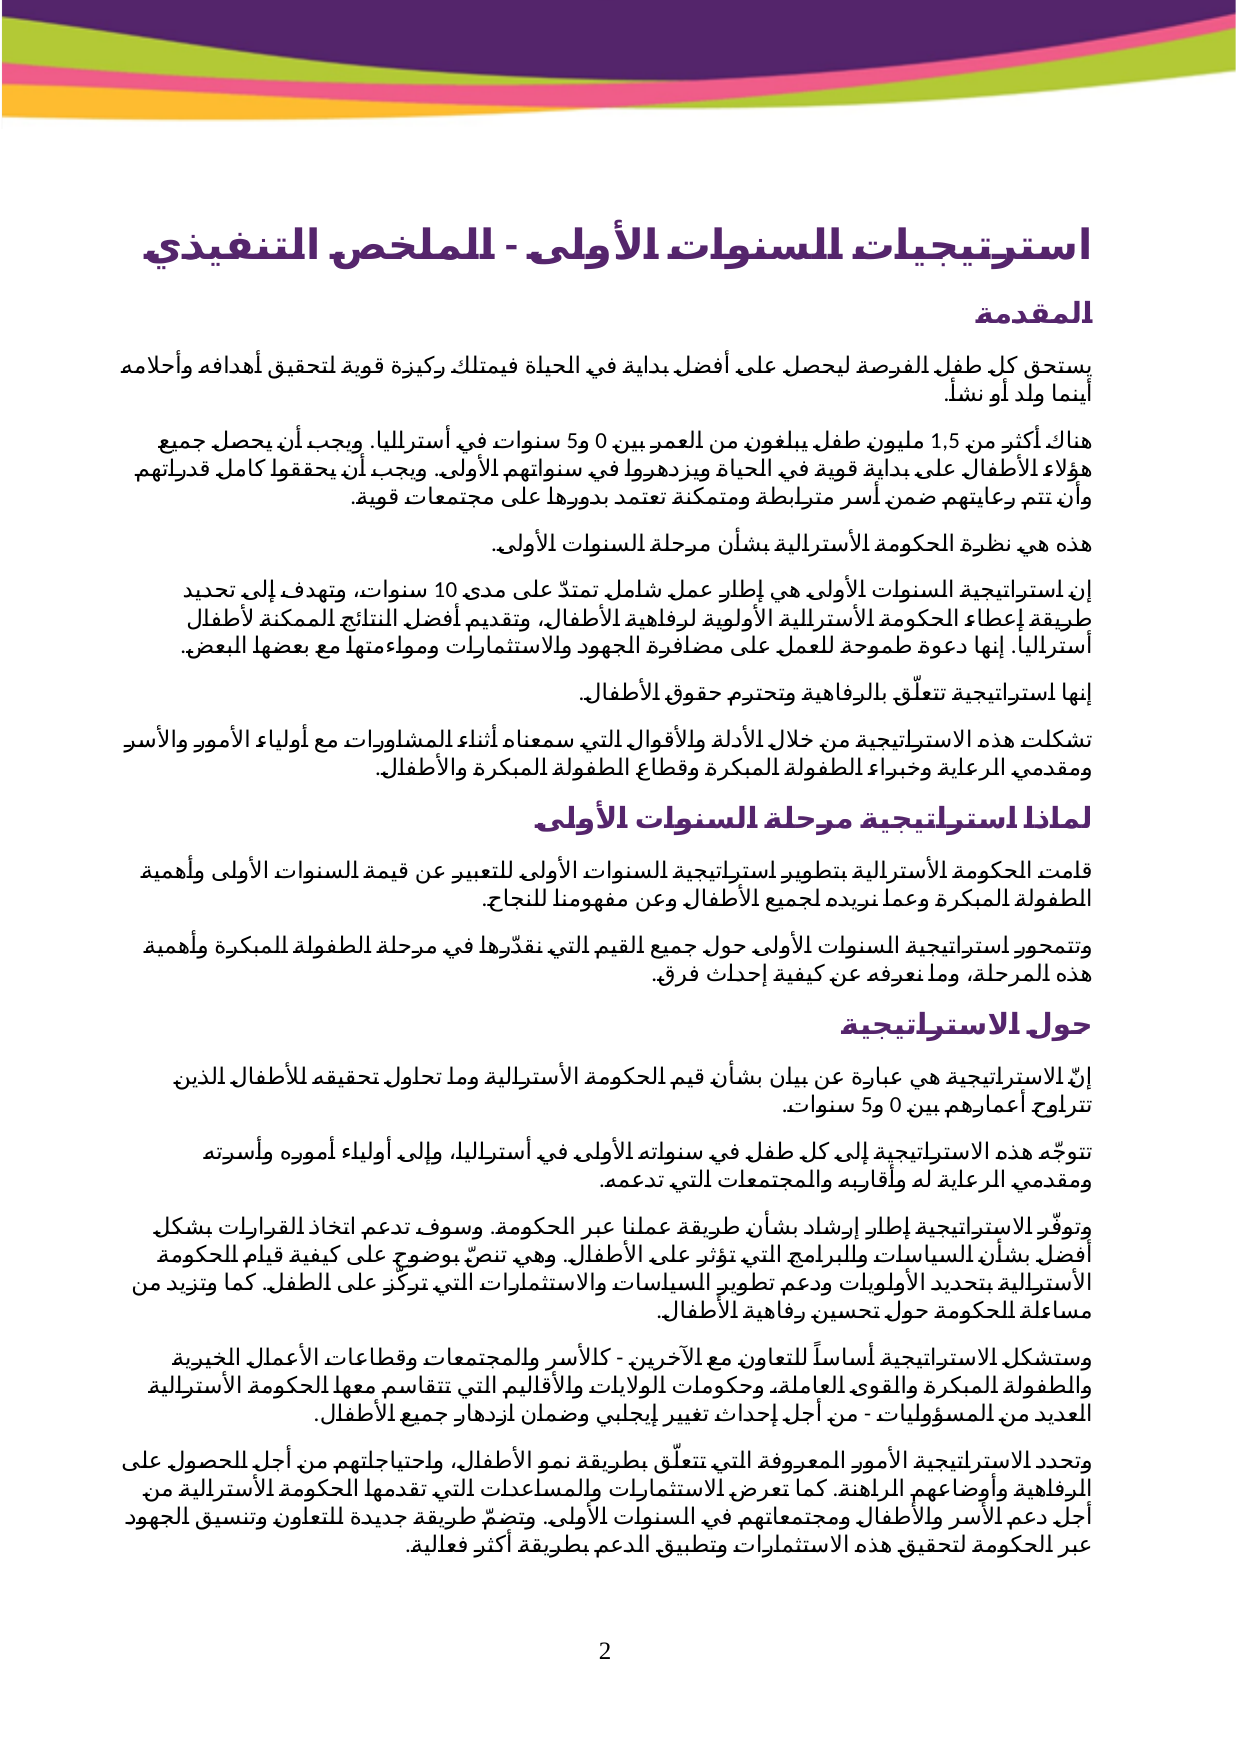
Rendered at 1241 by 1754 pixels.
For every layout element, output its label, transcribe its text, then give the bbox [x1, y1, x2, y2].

text إنّ الاستراتيجية هي عبارة عن بيان بشأن قيم الحكومة الأسترالية وما تحاول تحقيقه للأطفال الذين تتراوح أعمارهم بين 0 و5 سنوات. [118, 1062, 1092, 1118]
text وتتمحور استراتيجية السنوات الأولى حول جميع القيم التي نقدّرها في مرحلة الطفولة المبكرة وأهمية هذه المرحلة، وما نعرفه عن كيفية إحداث فرق. [118, 931, 1092, 987]
text تتوجّه هذه الاستراتيجية إلى كل طفل في سنواته الأولى في أستراليا، وإلى أولياء أموره وأسرته ومقدمي الرعاية له وأقاربه والمجتمعات التي تدعمه. [118, 1137, 1092, 1193]
text إنها استراتيجية تتعلّق بالرفاهية وتحترم حقوق الأطفال. [118, 678, 1092, 706]
picture [0, 0, 1236, 128]
text هناك أكثر من 1,5 مليون طفل يبلغون من العمر بين 0 و5 سنوات في أستراليا. ويجب أن يحصل جميع هؤلاء الأطفال على بداية قوية في الحياة ويزدهروا في سنواتهم الأولى. ويجب أن يحققوا كامل قدراتهم وأن تتم رعايتهم ضمن أسر مترابطة ومتمكنة تعتمد بدورها على مجتمعات قوية. [118, 426, 1092, 510]
text يستحق كل طفل الفرصة ليحصل على أفضل بداية في الحياة فيمتلك ركيزة قوية لتحقيق أهدافه وأحلامه أينما ولد أو نشأ. [118, 351, 1092, 407]
text حول الاستراتيجية [118, 1006, 1092, 1042]
text وستشكل الاستراتيجية أساساً للتعاون مع الآخرين - كالأسر والمجتمعات وقطاعات الأعمال الخيرية والطفولة المبكرة والقوى العاملة، وحكومات الولايات والأقاليم التي تتقاسم معها الحكومة الأسترالية العديد من المسؤوليات - من أجل إحداث تغيير إيجابي وضمان ازدهار جميع الأطفال. [118, 1343, 1092, 1427]
text إن استراتيجية السنوات الأولى هي إطار عمل شامل تمتدّ على مدى 10 سنوات، وتهدف إلى تحديد طريقة إعطاء الحكومة الأسترالية الأولوية لرفاهية الأطفال، وتقديم أفضل النتائج الممكنة لأطفال أستراليا. إنها دعوة طموحة للعمل على مضافرة الجهود والاستثمارات ومواءمتها مع بعضها البعض. [118, 576, 1092, 660]
text وتحدد الاستراتيجية الأمور المعروفة التي تتعلّق بطريقة نمو الأطفال، واحتياجاتهم من أجل الحصول على الرفاهية وأوضاعهم الراهنة. كما تعرض الاستثمارات والمساعدات التي تقدمها الحكومة الأسترالية من أجل دعم الأسر والأطفال ومجتمعاتهم في السنوات الأولى. وتضمّ طريقة جديدة للتعاون وتنسيق الجهود عبر الحكومة لتحقيق هذه الاستثمارات وتطبيق الدعم بطريقة أكثر فعالية. [118, 1446, 1092, 1558]
text استرتيجيات السنوات الأولى - الملخص التنفيذي [118, 143, 1092, 270]
text وتوفّر الاستراتيجية إطار إرشاد بشأن طريقة عملنا عبر الحكومة. وسوف تدعم اتخاذ القرارات بشكل أفضل بشأن السياسات والبرامج التي تؤثر على الأطفال. وهي تنصّ بوضوح على كيفية قيام الحكومة الأسترالية بتحديد الأولويات ودعم تطوير السياسات والاستثمارات التي تركّز على الطفل. كما وتزيد من مساءلة الحكومة حول تحسين رفاهية الأطفال. [118, 1212, 1092, 1324]
text لماذا استراتيجية مرحلة السنوات الأولى [118, 800, 1092, 836]
text هذه هي نظرة الحكومة الأسترالية بشأن مرحلة السنوات الأولى. [118, 529, 1092, 557]
text تشكلت هذه الاستراتيجية من خلال الأدلة والأقوال التي سمعناه أثناء المشاورات مع أولياء الأمور والأسر ومقدمي الرعاية وخبراء الطفولة المبكرة وقطاع الطفولة المبكرة والأطفال. [118, 725, 1092, 781]
text المقدمة [118, 295, 1092, 330]
text قامت الحكومة الأسترالية بتطوير استراتيجية السنوات الأولى للتعبير عن قيمة السنوات الأولى وأهمية الطفولة المبكرة وعما نريده لجميع الأطفال وعن مفهومنا للنجاح. [118, 856, 1092, 912]
